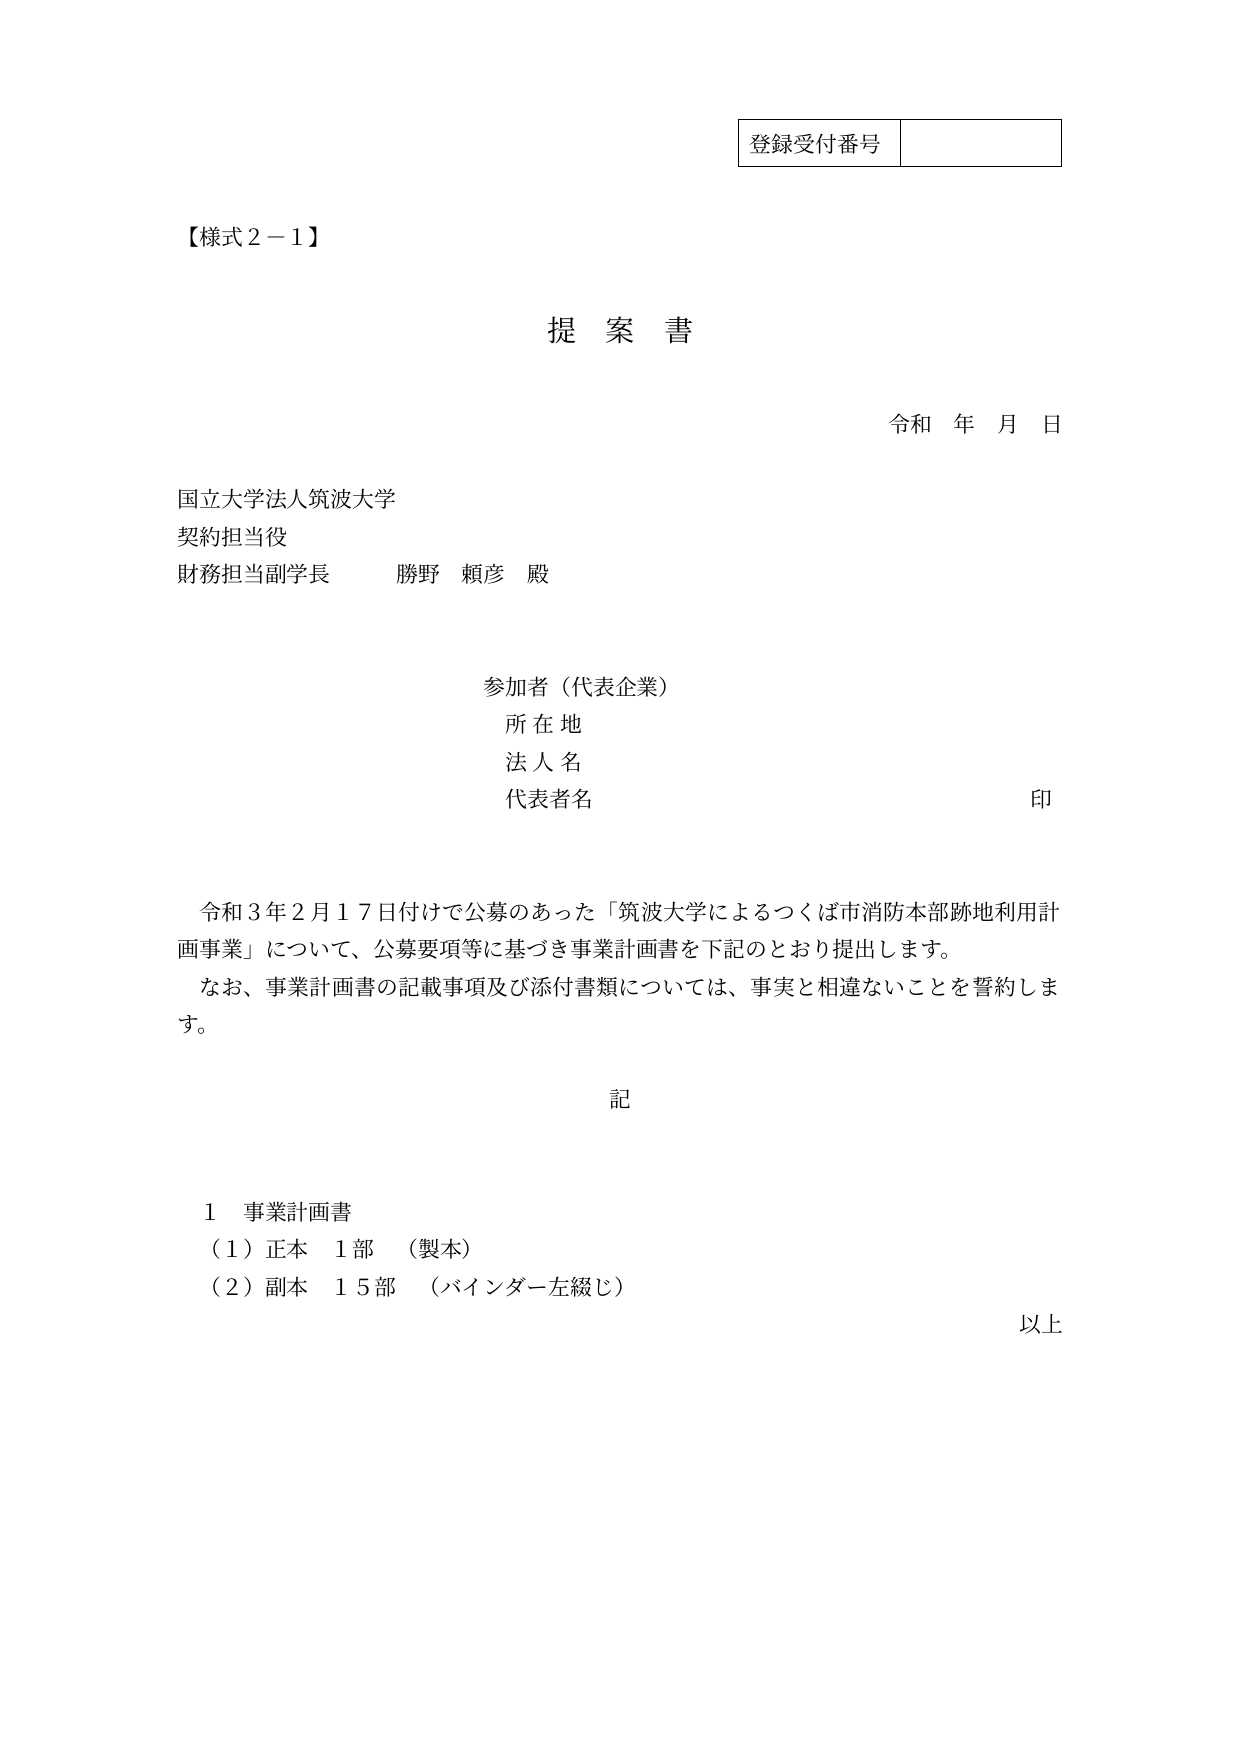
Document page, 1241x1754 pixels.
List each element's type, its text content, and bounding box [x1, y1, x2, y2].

text なお、事業計画書の記載事項及び添付書類については、事実と相違ないことを誓約します。 [177, 967, 1063, 1042]
text １ 事業計画書 [177, 1192, 1063, 1229]
text 令和３年２月１７日付けで公募のあった「筑波大学によるつくば市消防本部跡地利用計画事業」について、公募要項等に基づき事業計画書を下記のとおり提出します。 [177, 892, 1063, 967]
text 所在地 [177, 704, 1063, 742]
text 提案書 [177, 292, 1063, 367]
text 国立大学法人筑波大学 [177, 479, 1063, 517]
text 参加者（代表企業） [177, 667, 1063, 704]
text （２）副本 １５部 （バインダー左綴じ） [177, 1267, 1063, 1304]
text 契約担当役 [177, 517, 1063, 554]
text 【様式２－１】 [177, 217, 1063, 254]
text 以上 [177, 1304, 1063, 1342]
text 代表者名 印 [177, 779, 1063, 817]
subtitle 記 [177, 1079, 1063, 1117]
text 財務担当副学長 勝野 頼彦 殿 [177, 554, 1063, 592]
text 令和 年 月 日 [177, 404, 1063, 442]
text 法人名 [177, 742, 1063, 779]
text （１）正本 １部 （製本） [177, 1229, 1063, 1267]
